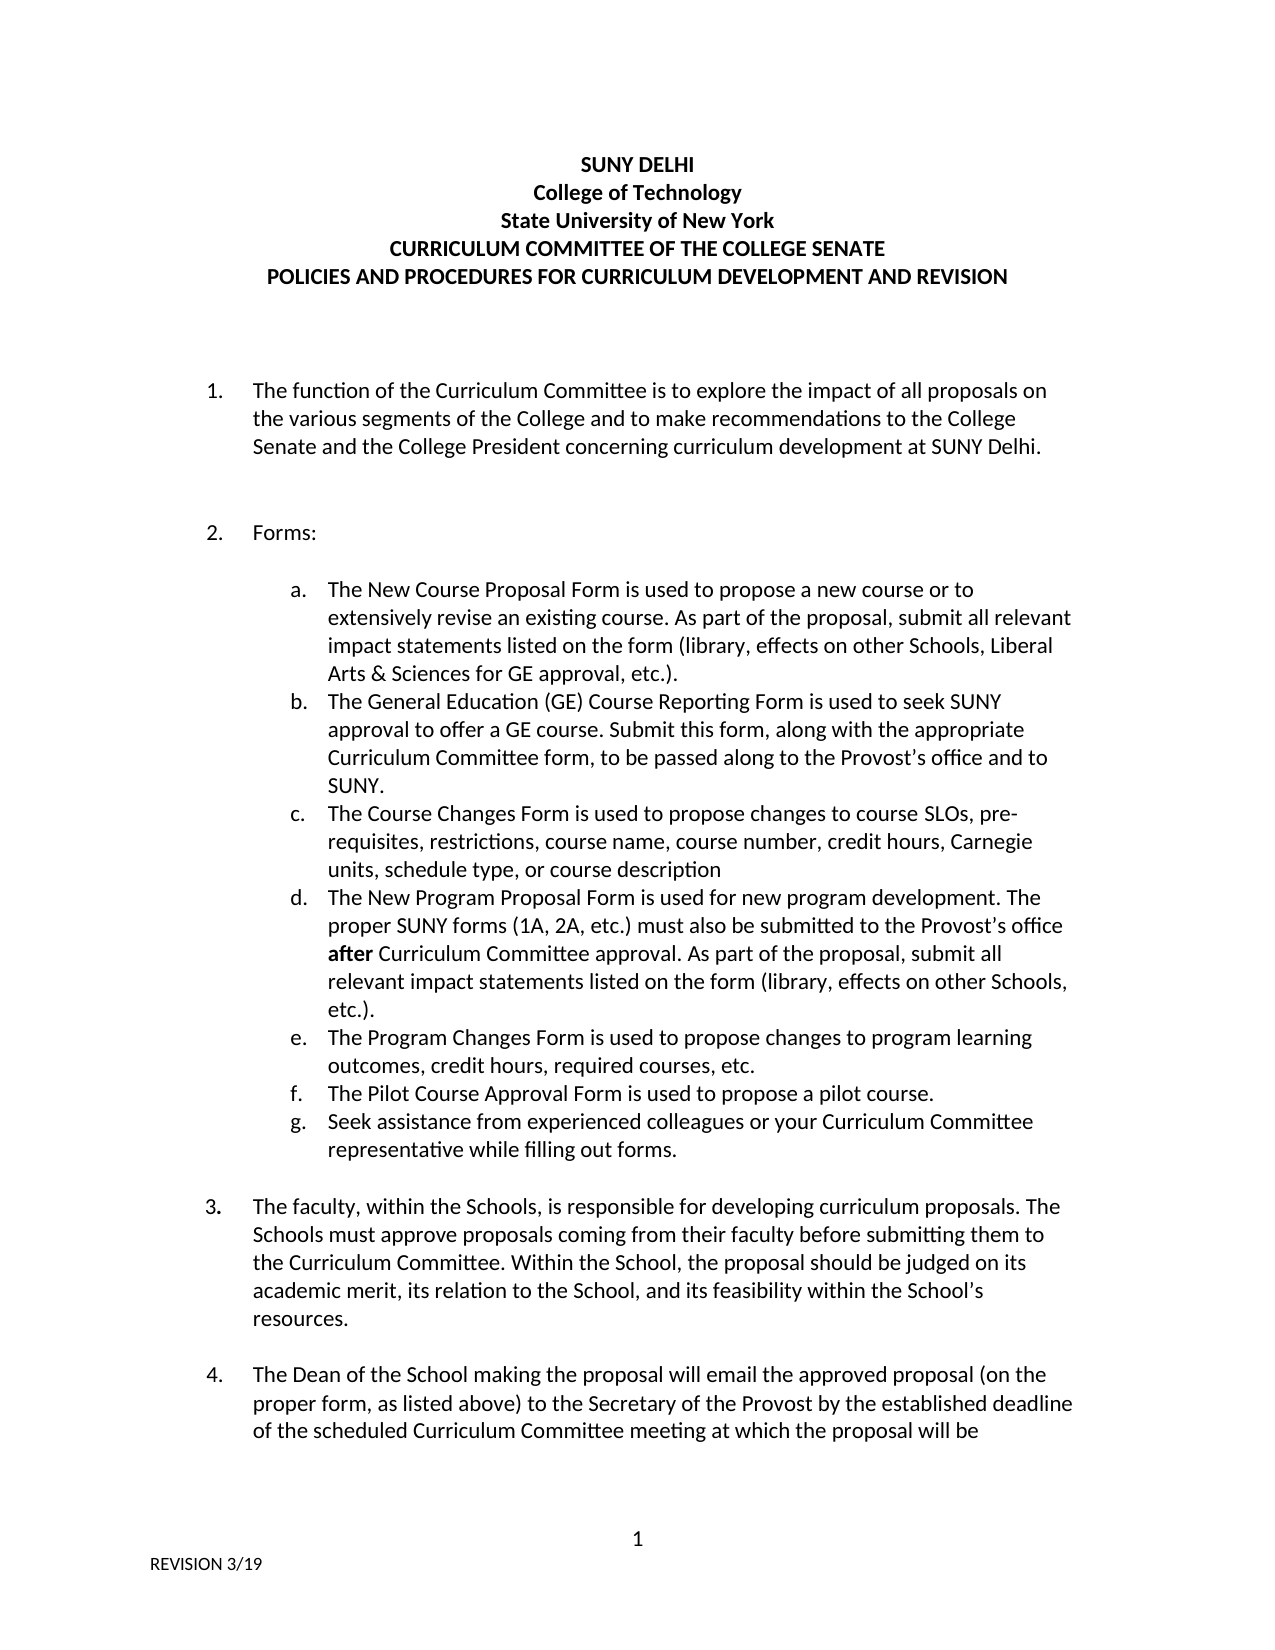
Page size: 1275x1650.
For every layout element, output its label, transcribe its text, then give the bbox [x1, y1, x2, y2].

text State University of New York [150, 206, 1125, 234]
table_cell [242, 1361, 1087, 1445]
table_header 1. [188, 376, 242, 518]
table_header The function of the Curriculum Committee is to explore the impact of all proposals on the various segments of the College and to make recommendations to the College Senate and the College President concerning curriculum development at SUNY Delhi. [242, 376, 1087, 518]
text College of Technology [150, 178, 1125, 206]
text CURRICULUM COMMITTEE OF THE COLLEGE SENATE [150, 234, 1125, 262]
table_cell 3. [188, 1193, 242, 1361]
text POLICIES AND PROCEDURES FOR CURRICULUM DEVELOPMENT AND REVISION [150, 262, 1125, 290]
table_cell Forms: The New Course Proposal Form is used to propose a new course or to extensively revise an existing course. As part of the proposal, submit all relevant impact statements listed on the form (library, effects on other Schools, Liberal Arts & Sciences for GE approval, etc.). The General Education (GE) Course Reporting Form is used to seek SUNY approval to offer a GE course. Submit this form, along with the appropriate Curriculum Committee form, to be passed along to the Provost’s office and to SUNY. The Course Changes Form is used to propose changes to course SLOs, pre-requisites, restrictions, course name, course number, credit hours, Carnegie units, schedule type, or course description The New Program Proposal Form is used for new program development. The proper SUNY forms (1A, 2A, etc.) must also be submitted to the Provost’s office after Curriculum Committee approval. As part of the proposal, submit all relevant impact statements listed on the form (library, effects on other Schools, etc.). The Program Changes Form is used to propose changes to program learning outcomes, credit hours, required courses, etc. The Pilot Course Approval Form is used to propose a pilot course. Seek assistance from experienced colleagues or your Curriculum Committee representative while filling out forms. [242, 518, 1087, 1192]
text SUNY DELHI [150, 150, 1125, 178]
table_cell 2. [188, 518, 242, 1192]
table_cell 4. [188, 1361, 242, 1445]
table_cell The faculty, within the Schools, is responsible for developing curriculum proposals. The Schools must approve proposals coming from their faculty before submitting them to the Curriculum Committee. Within the School, the proposal should be judged on its academic merit, its relation to the School, and its feasibility within the School’s resources. [242, 1193, 1087, 1361]
